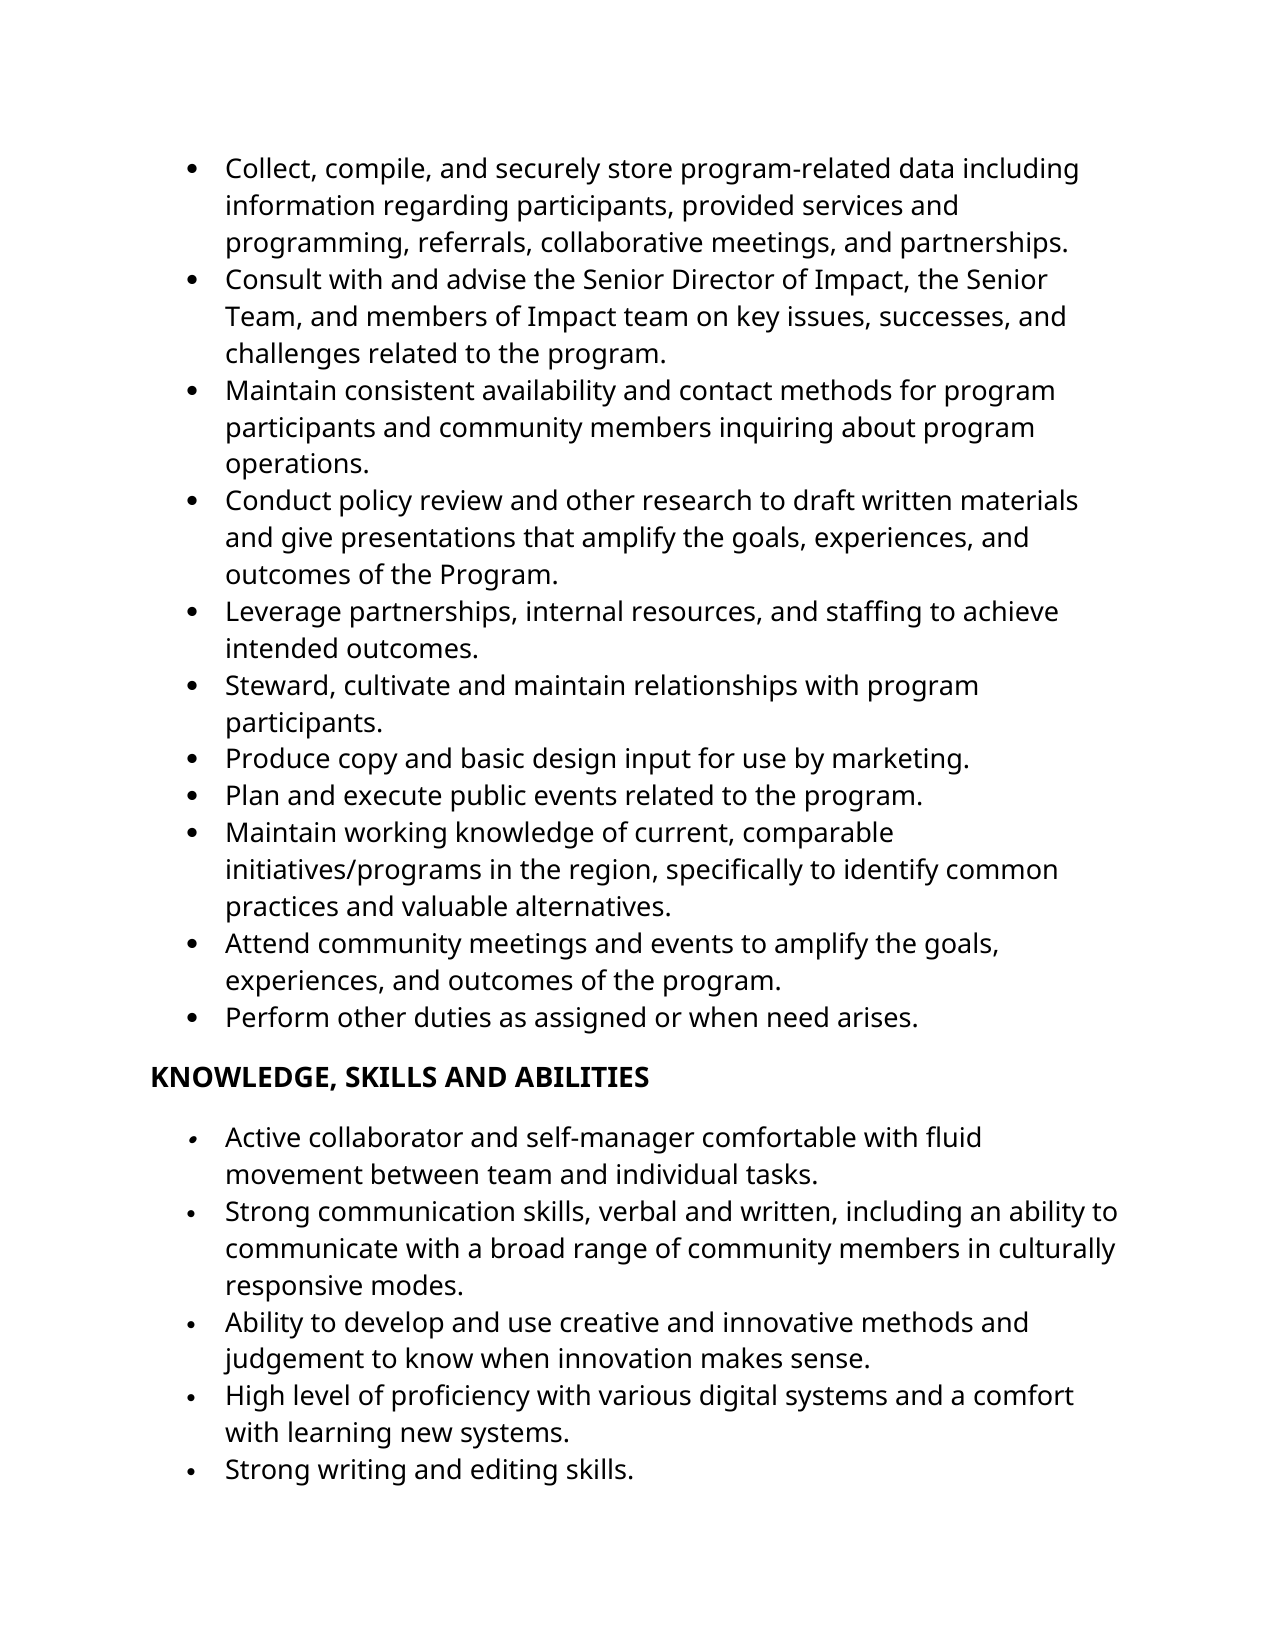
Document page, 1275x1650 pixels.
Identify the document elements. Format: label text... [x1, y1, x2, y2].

list Perform other duties as assigned or when need arises. [187, 998, 1125, 1035]
list Active collaborator and self-manager comfortable with fluid movement between team and individual tasks. [187, 1119, 1125, 1192]
list Strong communication skills, verbal and written, including an ability to communicate with a broad range of community members in culturally responsive modes. [187, 1192, 1125, 1303]
list Attend community meetings and events to amplify the goals, experiences, and outcomes of the program. [187, 924, 1125, 998]
list Collect, compile, and securely store program-related data including information regarding participants, provided services and programming, referrals, collaborative meetings, and partnerships. [187, 150, 1125, 261]
list Conduct policy review and other research to draft written materials and give presentations that amplify the goals, experiences, and outcomes of the Program. [187, 482, 1125, 592]
text KNOWLEDGE, SKILLS AND ABILITIES [150, 1058, 1125, 1096]
list Plan and execute public events related to the program. [187, 777, 1125, 814]
list Maintain consistent availability and contact methods for program participants and community members inquiring about program operations. [187, 371, 1125, 482]
list Maintain working knowledge of current, comparable initiatives/programs in the region, specifically to identify common practices and valuable alternatives. [187, 814, 1125, 924]
list Steward, cultivate and maintain relationships with program participants. [187, 666, 1125, 740]
list Ability to develop and use creative and innovative methods and judgement to know when innovation makes sense. [187, 1303, 1125, 1377]
list Strong writing and editing skills. [187, 1451, 1125, 1487]
list High level of proficiency with various digital systems and a comfort with learning new systems. [187, 1377, 1125, 1451]
list Consult with and advise the Senior Director of Impact, the Senior Team, and members of Impact team on key issues, successes, and challenges related to the program. [187, 261, 1125, 371]
list Produce copy and basic design input for use by marketing. [187, 740, 1125, 777]
list Leverage partnerships, internal resources, and staffing to achieve intended outcomes. [187, 592, 1125, 666]
